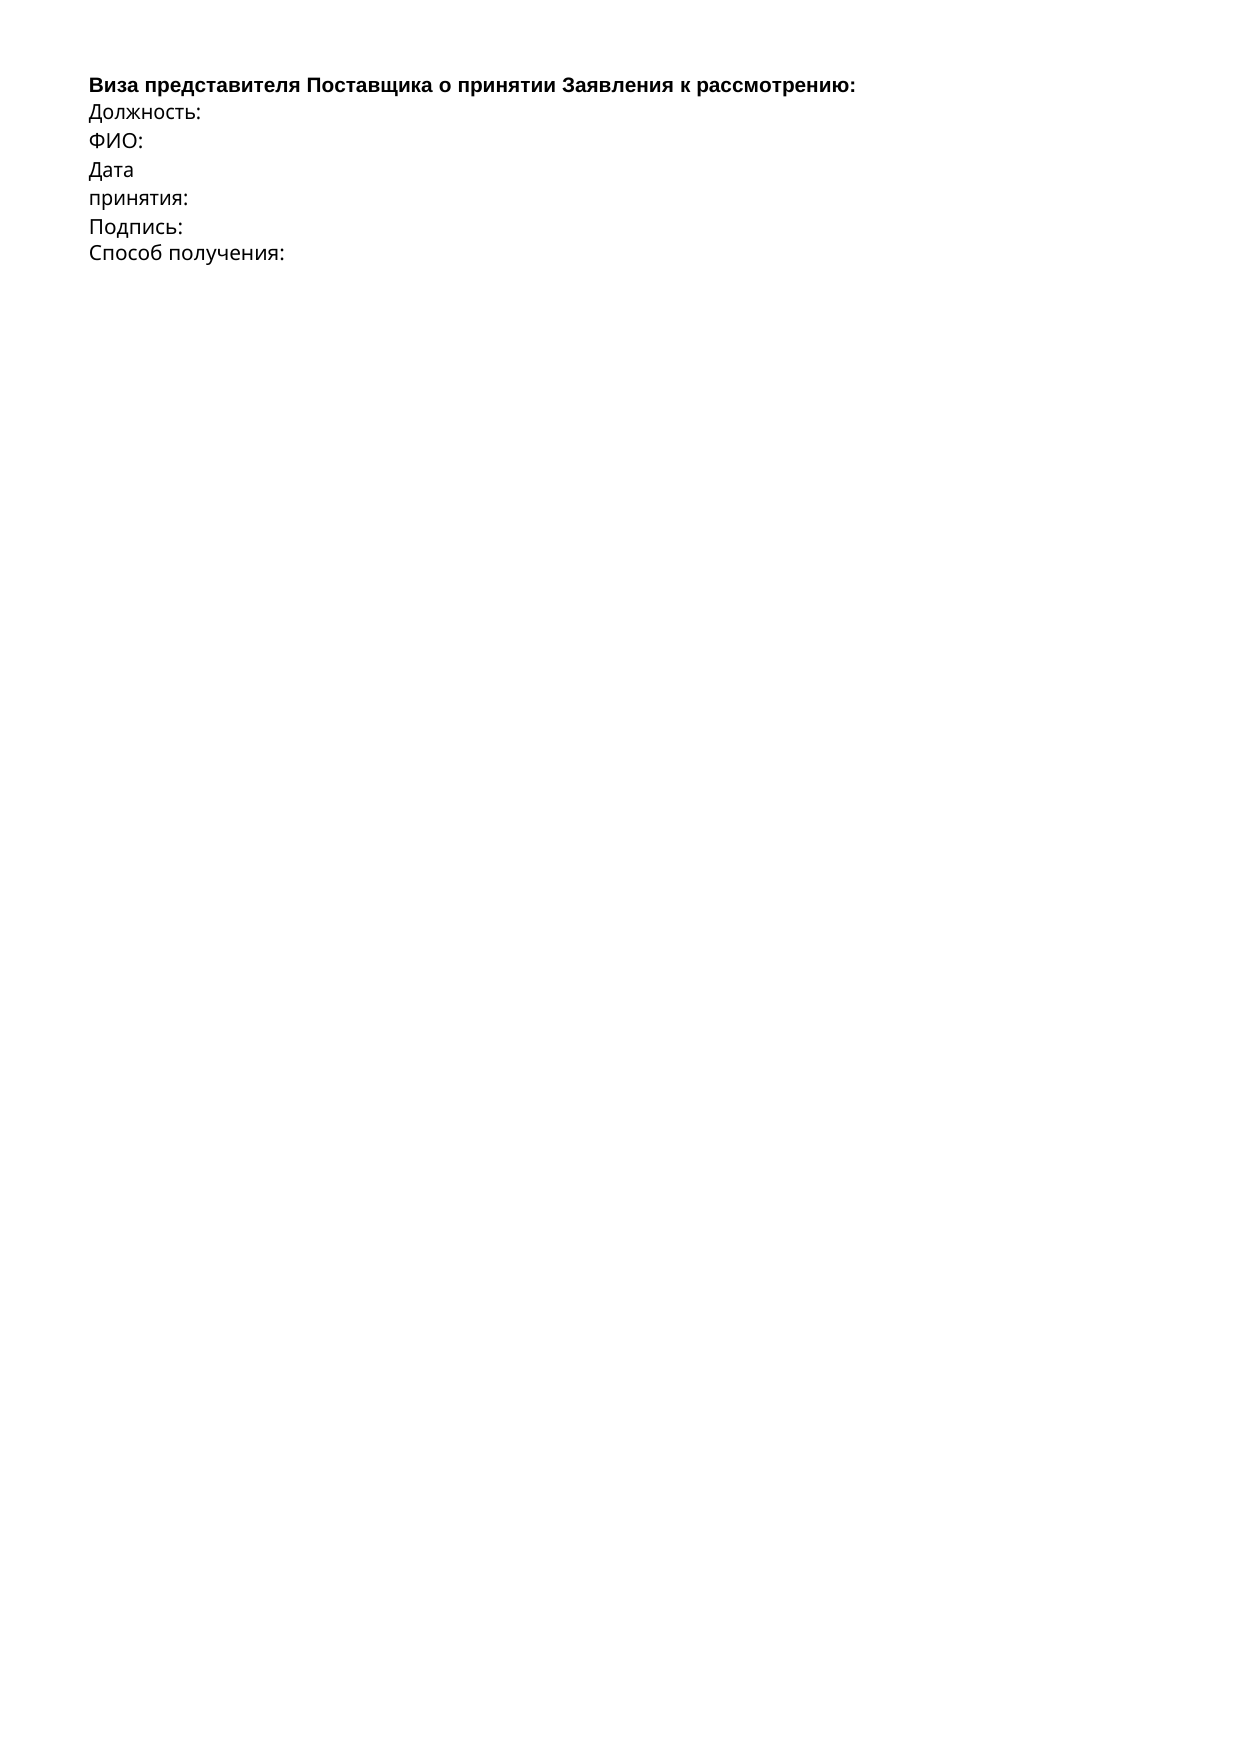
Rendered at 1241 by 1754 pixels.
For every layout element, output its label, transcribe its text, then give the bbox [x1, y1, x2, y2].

text Подпись: [89, 212, 237, 241]
text Должность: ФИО: [89, 97, 237, 154]
subtitle Виза представителя Поставщика о принятии Заявления к рассмотрению: [89, 73, 1159, 97]
text Способ получения: [89, 241, 1159, 264]
text Дата принятия: [89, 155, 237, 212]
